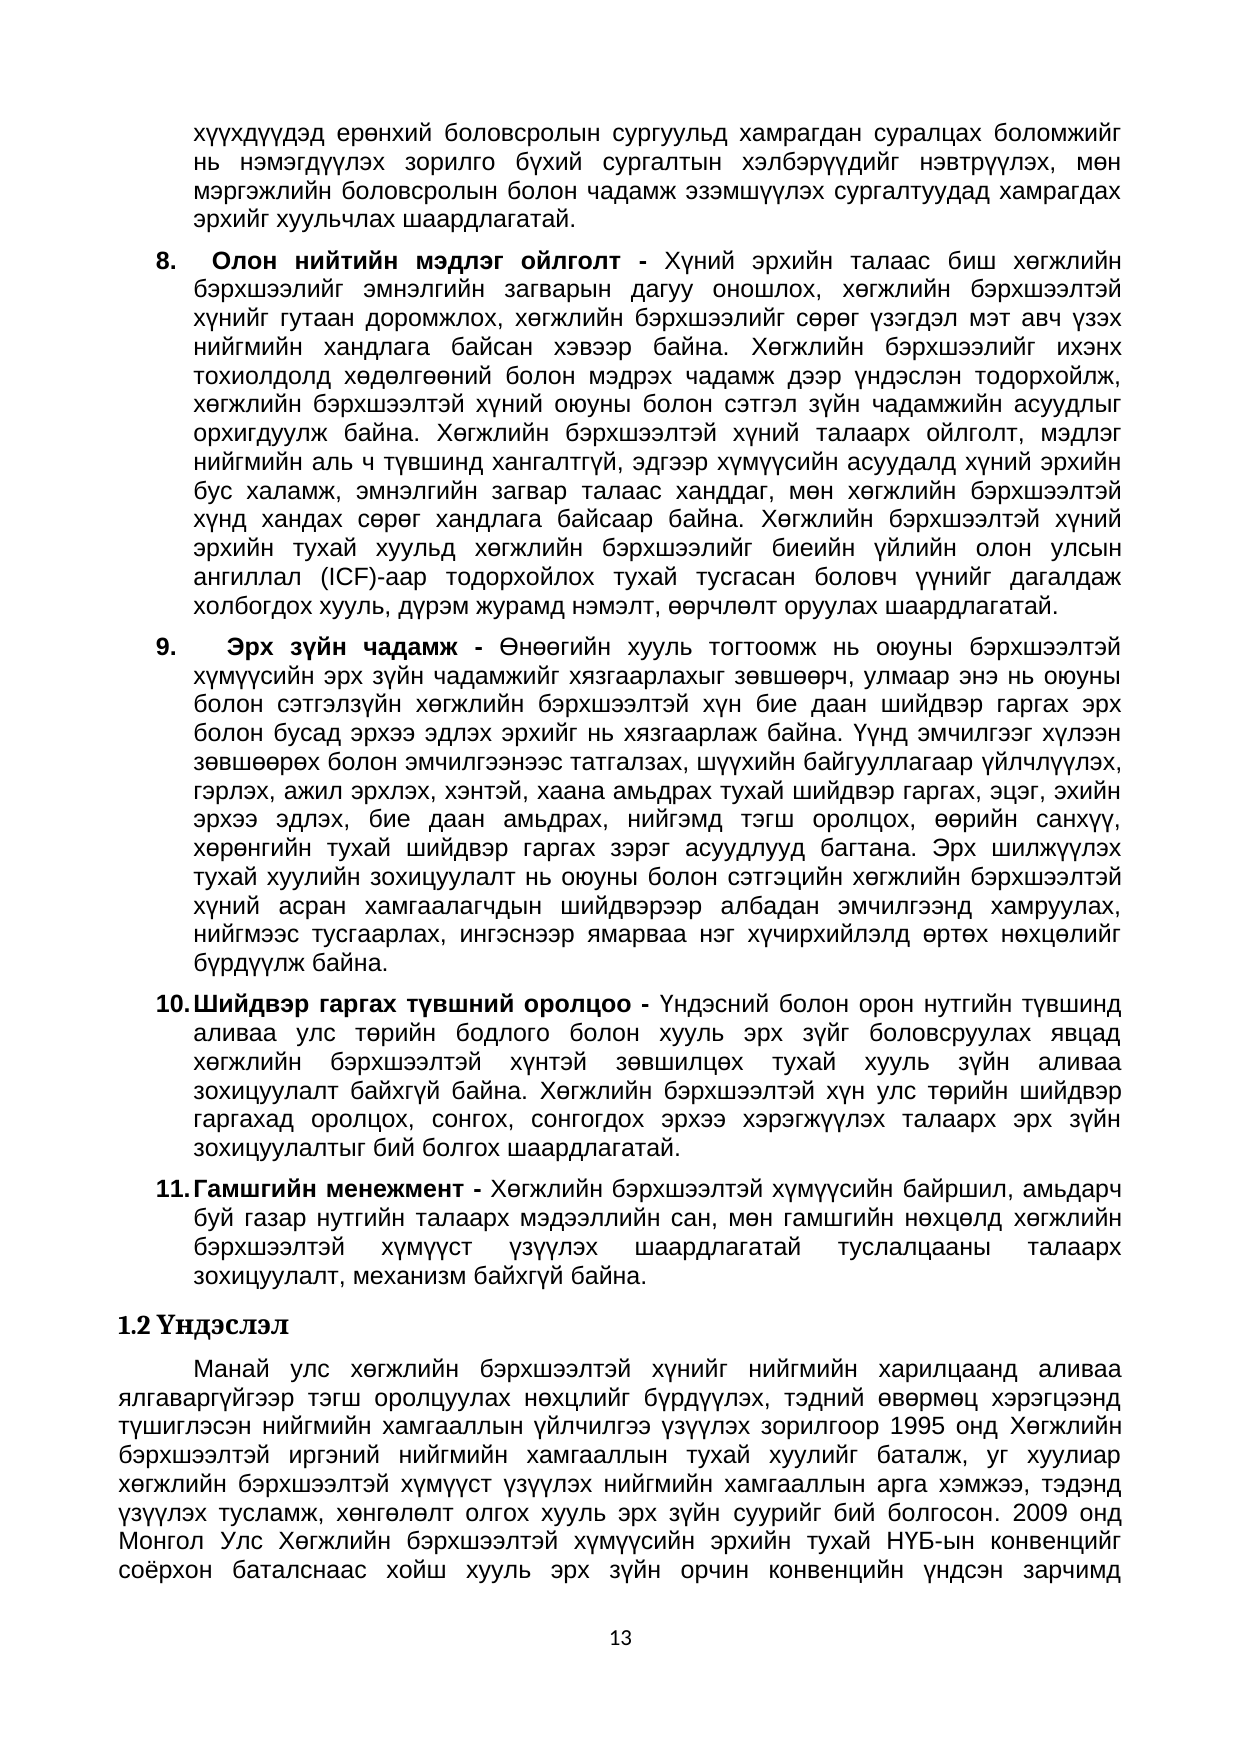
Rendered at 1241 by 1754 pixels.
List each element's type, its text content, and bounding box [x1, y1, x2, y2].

list Шийдвэр гаргах түвшний оролцоо - Үндэсний болон орон нутгийн түвшинд аливаа улс төрийн бодлого болон хууль эрх зүйг боловсруулах явцад хөгжлийн бэрхшээлтэй хүнтэй зөвшилцөх тухай хууль зүйн аливаа зохицуулалт байхгүй байна. Хөгжлийн бэрхшээлтэй хүн улс төрийн шийдвэр гаргахад оролцох, сонгох, сонгогдох эрхээ хэрэгжүүлэх талаарх эрх зүйн зохицуулалтыг бий болгох шаардлагатай. [156, 989, 1122, 1162]
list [156, 118, 1122, 233]
list Эрх зүйн чадамж - Өнөөгийн хууль тогтоомж нь оюуны бэрхшээлтэй хүмүүсийн эрх зүйн чадамжийг хязгаарлахыг зөвшөөрч, улмаар энэ нь оюуны болон сэтгэлзүйн хөгжлийн бэрхшээлтэй хүн бие даан шийдвэр гаргах эрх болон бусад эрхээ эдлэх эрхийг нь хязгаарлаж байна. Үүнд эмчилгээг хүлээн зөвшөөрөх болон эмчилгээнээс татгалзах, шүүхийн байгууллагаар үйлчлүүлэх, гэрлэх, ажил эрхлэх, хэнтэй, хаана амьдрах тухай шийдвэр гаргах, эцэг, эхийн эрхээ эдлэх, бие даан амьдрах, нийгэмд тэгш оролцох, өөрийн санхүү, хөрөнгийн тухай шийдвэр гаргах зэрэг асуудлууд багтана. Эрх шилжүүлэх тухай хуулийн зохицуулалт нь оюуны болон сэтгэцийн хөгжлийн бэрхшээлтэй хүний асран хамгаалагчдын шийдвэрээр албадан эмчилгээнд хамруулах, нийгмээс тусгаарлах, ингэснээр ямарваа нэг хүчирхийлэлд өртөх нөхцөлийг бүрдүүлж байна. [156, 632, 1122, 977]
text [118, 1354, 1122, 1584]
subtitle 1.2 Үндэслэл [118, 1310, 1122, 1341]
list Олон нийтийн мэдлэг ойлголт - Хүний эрхийн талаас биш хөгжлийн бэрхшээлийг эмнэлгийн загварын дагуу оношлох, хөгжлийн бэрхшээлтэй хүнийг гутаан доромжлох, хөгжлийн бэрхшээлийг сөрөг үзэгдэл мэт авч үзэх нийгмийн хандлага байсан хэвээр байна. Хөгжлийн бэрхшээлийг ихэнх тохиолдолд хөдөлгөөний болон мэдрэх чадамж дээр үндэслэн тодорхойлж, хөгжлийн бэрхшээлтэй хүний оюуны болон сэтгэл зүйн чадамжийн асуудлыг орхигдуулж байна. Хөгжлийн бэрхшээлтэй хүний талаарх ойлголт, мэдлэг нийгмийн аль ч түвшинд хангалтгүй, эдгээр хүмүүсийн асуудалд хүний эрхийн бус халамж, эмнэлгийн загвар талаас ханддаг, мөн хөгжлийн бэрхшээлтэй хүнд хандах сөрөг хандлага байсаар байна. Хөгжлийн бэрхшээлтэй хүний эрхийн тухай хуульд хөгжлийн бэрхшээлийг биеийн үйлийн олон улсын ангиллал (ICF)-аар тодорхойлох тухай тусгасан боловч үүнийг дагалдаж холбогдох хууль, дүрэм журамд нэмэлт, өөрчлөлт оруулах шаардлагатай. [156, 246, 1122, 619]
list Гамшгийн менежмент - Хөгжлийн бэрхшээлтэй хүмүүсийн байршил, амьдарч буй газар нутгийн талаарх мэдээллийн сан, мөн гамшгийн нөхцөлд хөгжлийн бэрхшээлтэй хүмүүст үзүүлэх шаардлагатай туслалцааны талаарх зохицуулалт, механизм байхгүй байна. [156, 1174, 1122, 1289]
